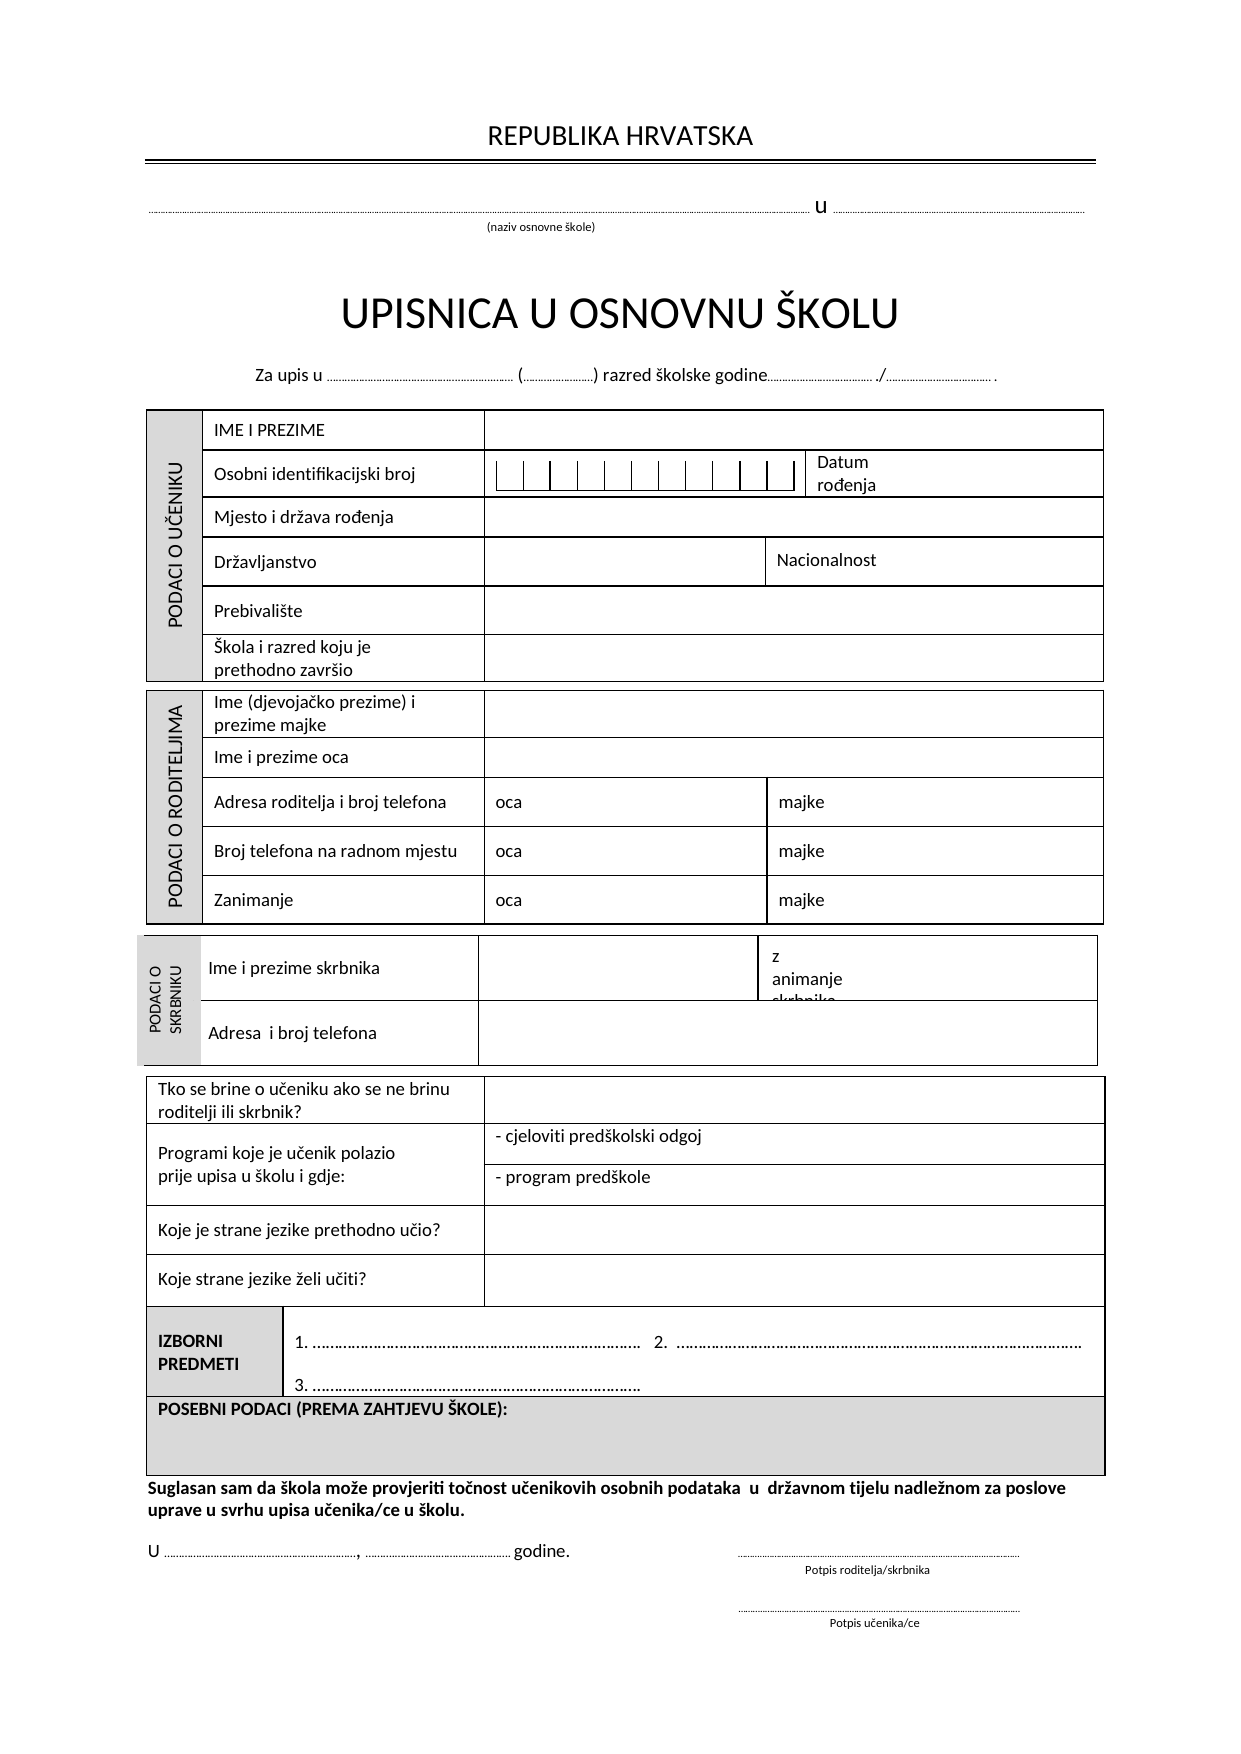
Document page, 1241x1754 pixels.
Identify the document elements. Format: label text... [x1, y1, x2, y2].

table_header [485, 411, 1103, 449]
subtitle Potpis učenika/ce [135, 1616, 919, 1631]
table_cell Državljanstvo [203, 538, 484, 585]
table_cell majke [768, 827, 1103, 874]
table_header IME I PREZIME [203, 411, 484, 449]
subtitle Potpis roditelja/skrbnika [135, 1562, 930, 1578]
subtitle (naziv osnovne škole) [135, 219, 946, 235]
table_cell Mjesto i država rođenja [203, 498, 484, 536]
table_cell [485, 451, 805, 496]
table_cell 1. …………………………………………………………………. 2. …………………………………………………………………………………. 3. …………………………………………………………………. [284, 1307, 1104, 1396]
table_cell - program predškole [485, 1165, 1104, 1204]
table_header zanimanje skrbnika [759, 936, 1097, 1000]
table_cell Adresa roditelja i broj telefona [203, 778, 484, 826]
table_cell IZBORNI PREDMETI [147, 1307, 282, 1396]
table_header PODACI O SKRBNIKU [144, 936, 194, 1065]
table_cell oca [485, 778, 766, 826]
table_cell [485, 538, 765, 585]
text Za upis u ………………………………………..……….……. (……………………) razred školske godine……………………………… ./……………………………… . [135, 363, 1117, 386]
table_cell [485, 587, 1103, 634]
table_cell POSEBNI PODACI (PREMA ZAHTJEVU ŠKOLE): [147, 1397, 1104, 1475]
table_cell Broj telefona na radnom mjestu [203, 827, 484, 874]
table_cell oca [485, 827, 766, 874]
table_cell [485, 1206, 1104, 1253]
table_cell [485, 738, 1103, 777]
text U …………………………………………………………, ……….…………………………………. godine. ………..……………………….…….…………..………………………………………………… [148, 1537, 1117, 1562]
table_cell Koje strane jezike želi učiti? [147, 1255, 484, 1306]
table_cell majke [768, 876, 1103, 923]
table_cell Adresa i broj telefona [201, 1001, 478, 1065]
table_cell Nacionalnost [766, 538, 1103, 585]
table_header PODACI O RODITELJIMA [147, 691, 202, 923]
text …………………………………………………………..………………………….………………………………………..………………………………………..………………………………….…….…………..………………… u …………………………………………………………………………………………… [135, 189, 1098, 219]
table_cell majke [768, 778, 1103, 826]
text REPUBLIKA HRVATSKA [135, 117, 1105, 152]
table_cell Zanimanje [203, 876, 484, 923]
table_cell Ime i prezime oca [203, 738, 484, 777]
table_cell Datum rođenja [806, 451, 1103, 496]
table_cell - cjeloviti predškolski odgoj [485, 1124, 1104, 1164]
table_cell Programi koje je učenik polazio prije upisa u školu i gdje: [147, 1124, 484, 1204]
table_cell [485, 635, 1103, 681]
table_header Ime (djevojačko prezime) i prezime majke [203, 691, 484, 737]
subtitle Suglasan sam da škola može provjeriti točnost učenikovih osobnih podataka u državnom tijelu nadležnom za poslove [148, 1476, 1117, 1499]
table_cell Osobni identifikacijski broj [203, 451, 484, 496]
table_header [479, 936, 757, 1000]
table_cell [485, 1255, 1104, 1306]
table_header PODACI O UČENIKU [147, 411, 202, 681]
table_header Ime i prezime skrbnika [201, 936, 478, 1000]
table_cell [479, 1001, 1097, 1065]
table_cell Prebivalište [203, 587, 484, 634]
table_cell oca [485, 876, 766, 923]
table_cell Škola i razred koju je prethodno završio [203, 635, 484, 681]
table_header [485, 691, 1103, 737]
text uprave u svrhu upisa učenika/ce u školu. [148, 1499, 1117, 1521]
table_header [485, 1077, 1104, 1123]
table_cell [485, 498, 1103, 536]
table_cell Koje je strane jezike prethodno učio? [147, 1206, 484, 1253]
table_header Tko se brine o učeniku ako se ne brinu roditelji ili skrbnik? [147, 1077, 484, 1123]
text UPISNICA U OSNOVNU ŠKOLU [135, 284, 1104, 340]
